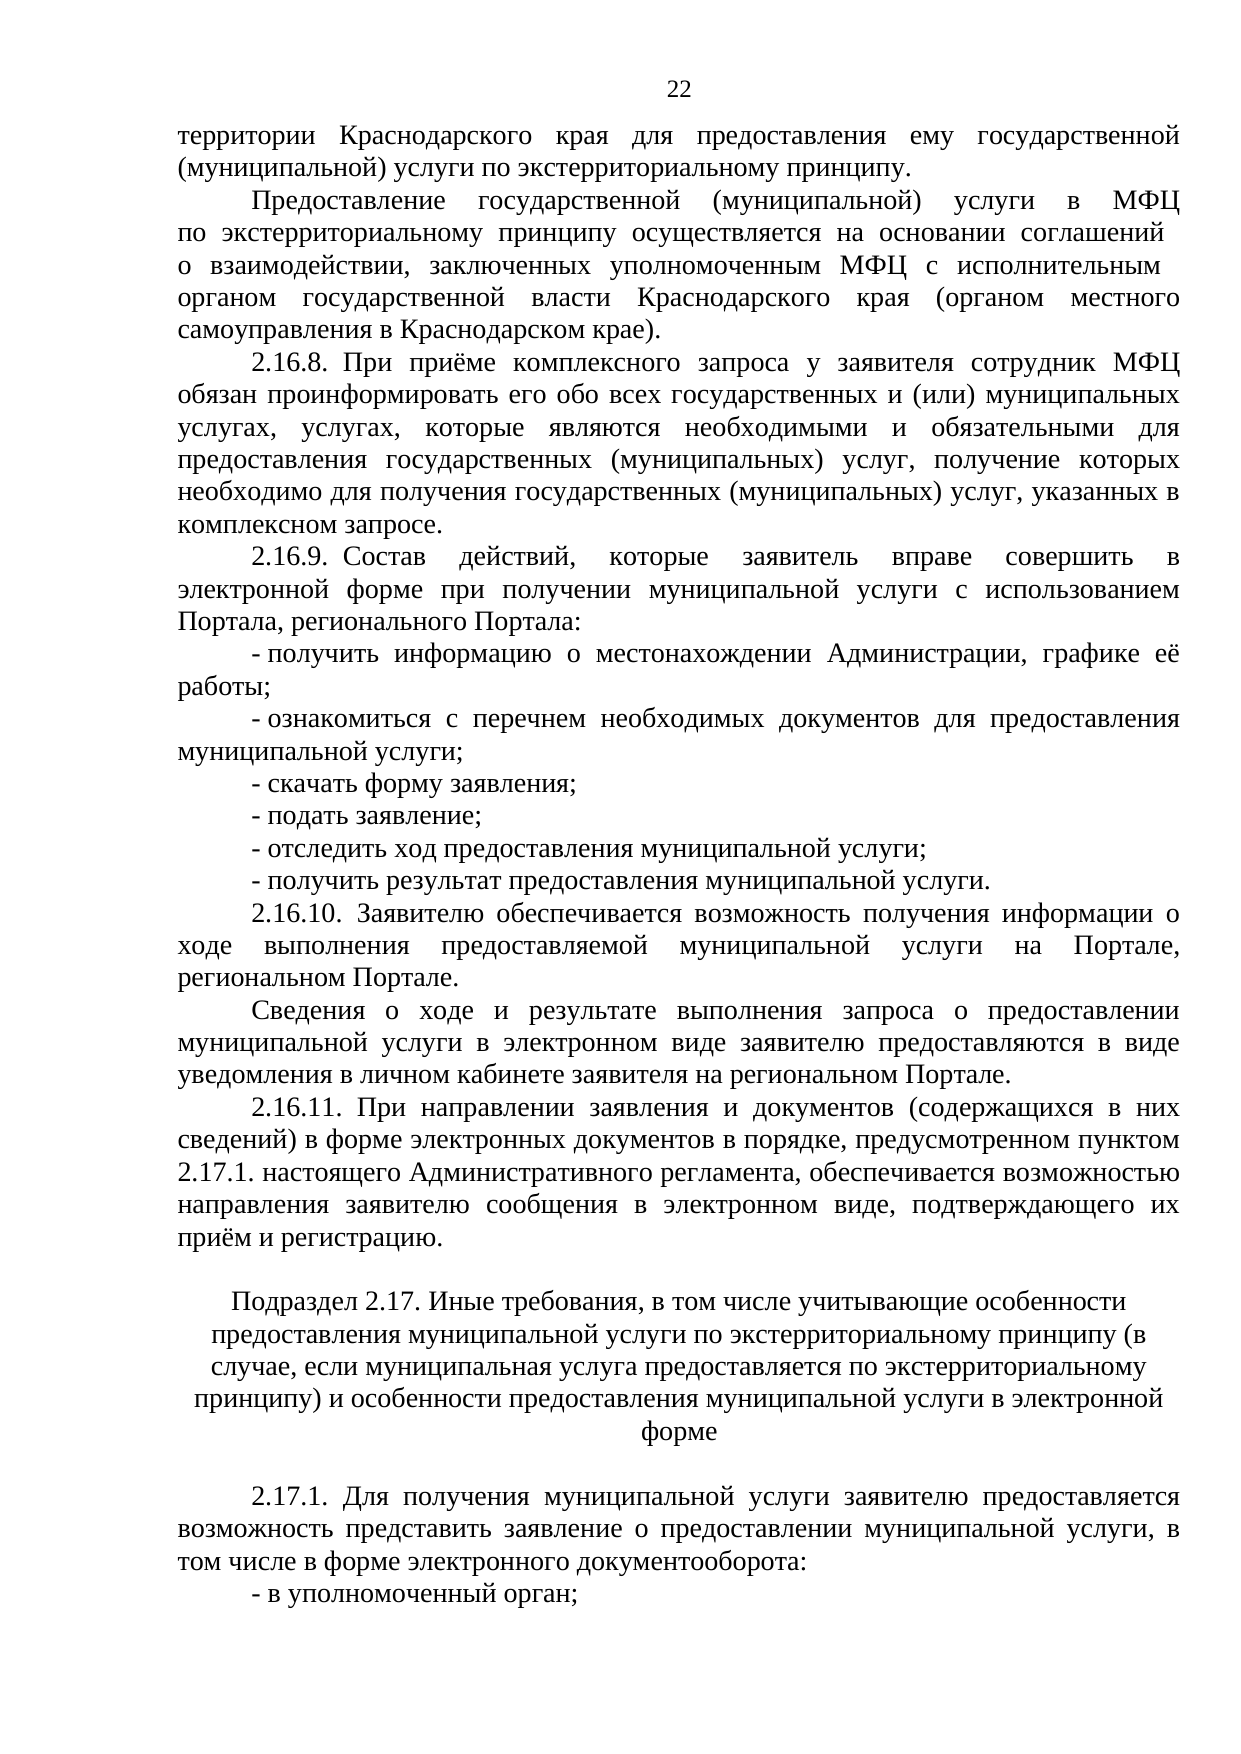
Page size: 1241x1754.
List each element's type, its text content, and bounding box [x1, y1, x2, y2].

text Подраздел 2.17. Иные требования, в том числе учитывающие особенности предоставления муниципальной услуги по экстерриториальному принципу (в случае, если муниципальная услуга предоставляется по экстерриториальному принципу) и особенности предоставления муниципальной услуги в электронной форме [177, 1284, 1181, 1446]
text - скачать форму заявления; [177, 766, 1181, 798]
text - ознакомиться с перечнем необходимых документов для предоставления муниципальной услуги; [177, 701, 1181, 766]
text 2.16.9. Состав действий, которые заявитель вправе совершить в электронной форме при получении муниципальной услуги с использованием Портала, регионального Портала: [177, 539, 1181, 636]
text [177, 118, 1181, 183]
text 2.16.11. При направлении заявления и документов (содержащихся в них сведений) в форме электронных документов в порядке, предусмотренном пунктом 2.17.1. настоящего Административного регламента, обеспечивается возможностью направления заявителю сообщения в электронном виде, подтверждающего их приём и регистрацию. [177, 1090, 1181, 1252]
text - получить информацию о местонахождении Администрации, графике её работы; [177, 636, 1181, 701]
text 2.16.8. При приёме комплексного запроса у заявителя сотрудник МФЦ обязан проинформировать его обо всех государственных и (или) муниципальных услугах, услугах, которые являются необходимыми и обязательными для предоставления государственных (муниципальных) услуг, получение которых необходимо для получения государственных (муниципальных) услуг, указанных в комплексном запросе. [177, 345, 1181, 539]
text - отследить ход предоставления муниципальной услуги; [177, 831, 1181, 863]
text - подать заявление; [177, 798, 1181, 831]
text Сведения о ходе и результате выполнения запроса о предоставлении муниципальной услуги в электронном виде заявителю предоставляются в виде уведомления в личном кабинете заявителя на региональном Портале. [177, 993, 1181, 1090]
text 2.17.1. Для получения муниципальной услуги заявителю предоставляется возможность представить заявление о предоставлении муниципальной услуги, в том числе в форме электронного документооборота: [177, 1479, 1181, 1576]
text - в уполномоченный орган; [177, 1576, 1181, 1608]
text Предоставление государственной (муниципальной) услуги в МФЦ по экстерриториальному принципу осуществляется на основании соглашений о взаимодействии, заключенных уполномоченным МФЦ с исполнительным органом государственной власти Краснодарского края (органом местного самоуправления в Краснодарском крае). [177, 183, 1181, 345]
text 2.16.10. Заявителю обеспечивается возможность получения информации о ходе выполнения предоставляемой муниципальной услуги на Портале, региональном Портале. [177, 896, 1181, 993]
text - получить результат предоставления муниципальной услуги. [177, 863, 1181, 896]
